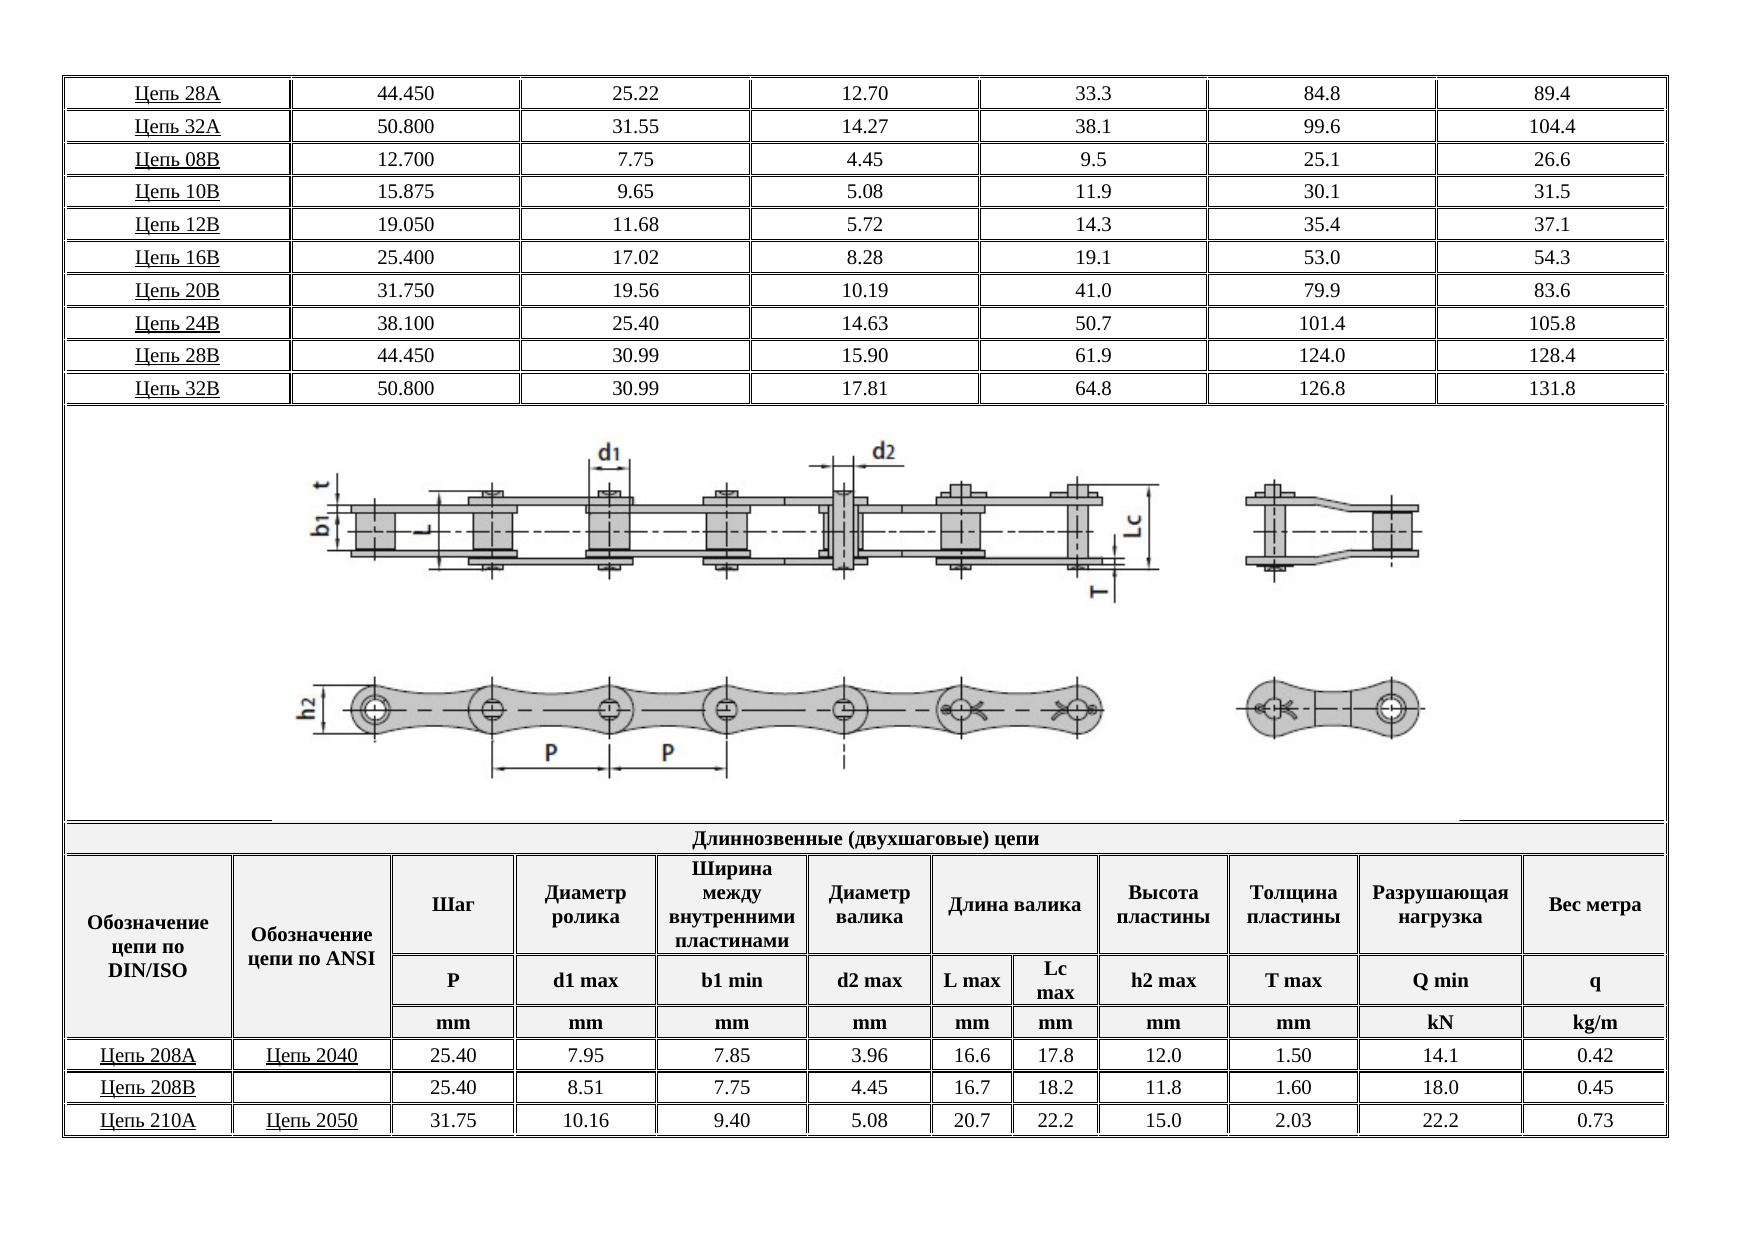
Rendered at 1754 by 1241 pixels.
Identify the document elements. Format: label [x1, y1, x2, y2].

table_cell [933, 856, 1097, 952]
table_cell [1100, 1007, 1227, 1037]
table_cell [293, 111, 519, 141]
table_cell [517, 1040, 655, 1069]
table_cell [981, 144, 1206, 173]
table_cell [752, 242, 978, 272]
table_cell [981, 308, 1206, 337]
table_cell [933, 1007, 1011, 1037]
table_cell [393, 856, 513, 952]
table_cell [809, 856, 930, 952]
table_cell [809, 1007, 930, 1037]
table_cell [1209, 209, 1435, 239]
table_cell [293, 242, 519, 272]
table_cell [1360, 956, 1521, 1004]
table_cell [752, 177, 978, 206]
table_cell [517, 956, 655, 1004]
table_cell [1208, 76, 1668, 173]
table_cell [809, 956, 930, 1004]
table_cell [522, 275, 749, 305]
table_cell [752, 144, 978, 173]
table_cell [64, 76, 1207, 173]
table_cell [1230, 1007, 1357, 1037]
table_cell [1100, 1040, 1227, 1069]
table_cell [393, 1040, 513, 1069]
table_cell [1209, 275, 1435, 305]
picture [272, 406, 1460, 821]
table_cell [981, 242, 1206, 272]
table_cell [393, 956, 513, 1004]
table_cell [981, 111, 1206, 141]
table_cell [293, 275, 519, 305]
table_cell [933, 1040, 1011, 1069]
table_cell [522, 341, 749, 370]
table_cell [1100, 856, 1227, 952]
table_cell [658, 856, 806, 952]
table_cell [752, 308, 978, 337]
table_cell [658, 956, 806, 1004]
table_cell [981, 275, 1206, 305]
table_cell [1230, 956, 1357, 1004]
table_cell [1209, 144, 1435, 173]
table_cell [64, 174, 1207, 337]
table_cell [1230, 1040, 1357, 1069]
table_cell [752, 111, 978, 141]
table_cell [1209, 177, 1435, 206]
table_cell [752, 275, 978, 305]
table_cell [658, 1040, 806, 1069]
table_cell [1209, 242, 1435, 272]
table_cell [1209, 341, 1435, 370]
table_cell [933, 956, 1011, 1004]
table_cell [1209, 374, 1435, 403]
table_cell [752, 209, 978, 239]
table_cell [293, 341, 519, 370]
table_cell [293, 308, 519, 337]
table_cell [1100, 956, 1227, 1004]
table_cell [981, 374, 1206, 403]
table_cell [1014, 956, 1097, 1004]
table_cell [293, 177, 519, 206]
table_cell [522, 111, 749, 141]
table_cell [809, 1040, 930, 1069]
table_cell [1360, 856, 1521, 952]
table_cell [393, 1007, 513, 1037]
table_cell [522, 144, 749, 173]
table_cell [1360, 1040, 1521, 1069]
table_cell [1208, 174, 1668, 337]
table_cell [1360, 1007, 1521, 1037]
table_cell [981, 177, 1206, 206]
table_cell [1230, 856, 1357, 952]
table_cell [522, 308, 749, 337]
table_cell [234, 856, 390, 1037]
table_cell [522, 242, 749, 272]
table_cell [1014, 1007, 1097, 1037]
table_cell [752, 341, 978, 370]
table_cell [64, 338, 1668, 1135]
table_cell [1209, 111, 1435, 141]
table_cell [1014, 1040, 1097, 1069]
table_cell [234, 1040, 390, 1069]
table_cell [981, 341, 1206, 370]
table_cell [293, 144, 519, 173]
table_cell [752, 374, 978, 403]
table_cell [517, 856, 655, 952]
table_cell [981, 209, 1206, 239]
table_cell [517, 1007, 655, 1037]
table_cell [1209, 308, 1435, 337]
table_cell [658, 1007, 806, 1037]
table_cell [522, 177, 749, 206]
